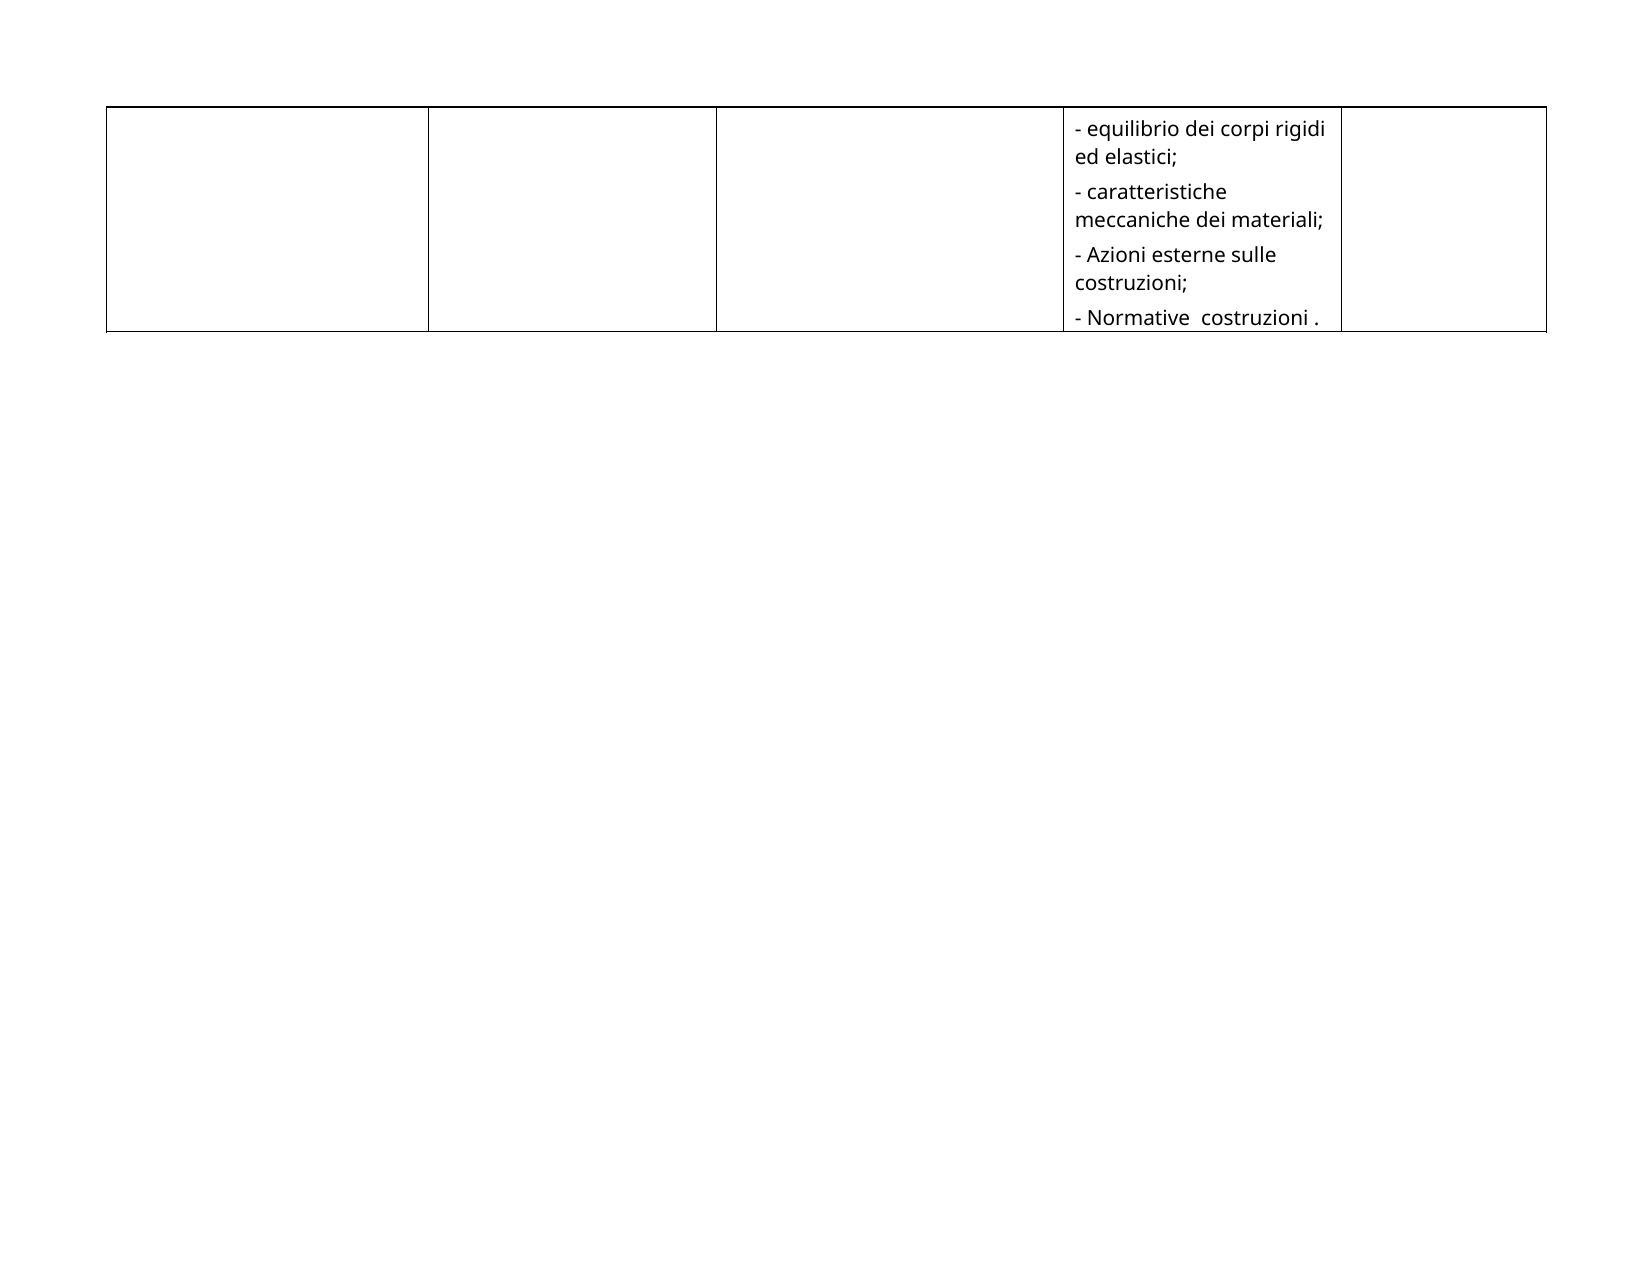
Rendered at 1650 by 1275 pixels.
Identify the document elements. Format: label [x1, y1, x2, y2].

table_cell [1342, 108, 1546, 331]
table_cell [429, 108, 716, 331]
table_cell [107, 108, 428, 331]
table_cell [1064, 108, 1341, 331]
table_cell [717, 108, 1063, 331]
